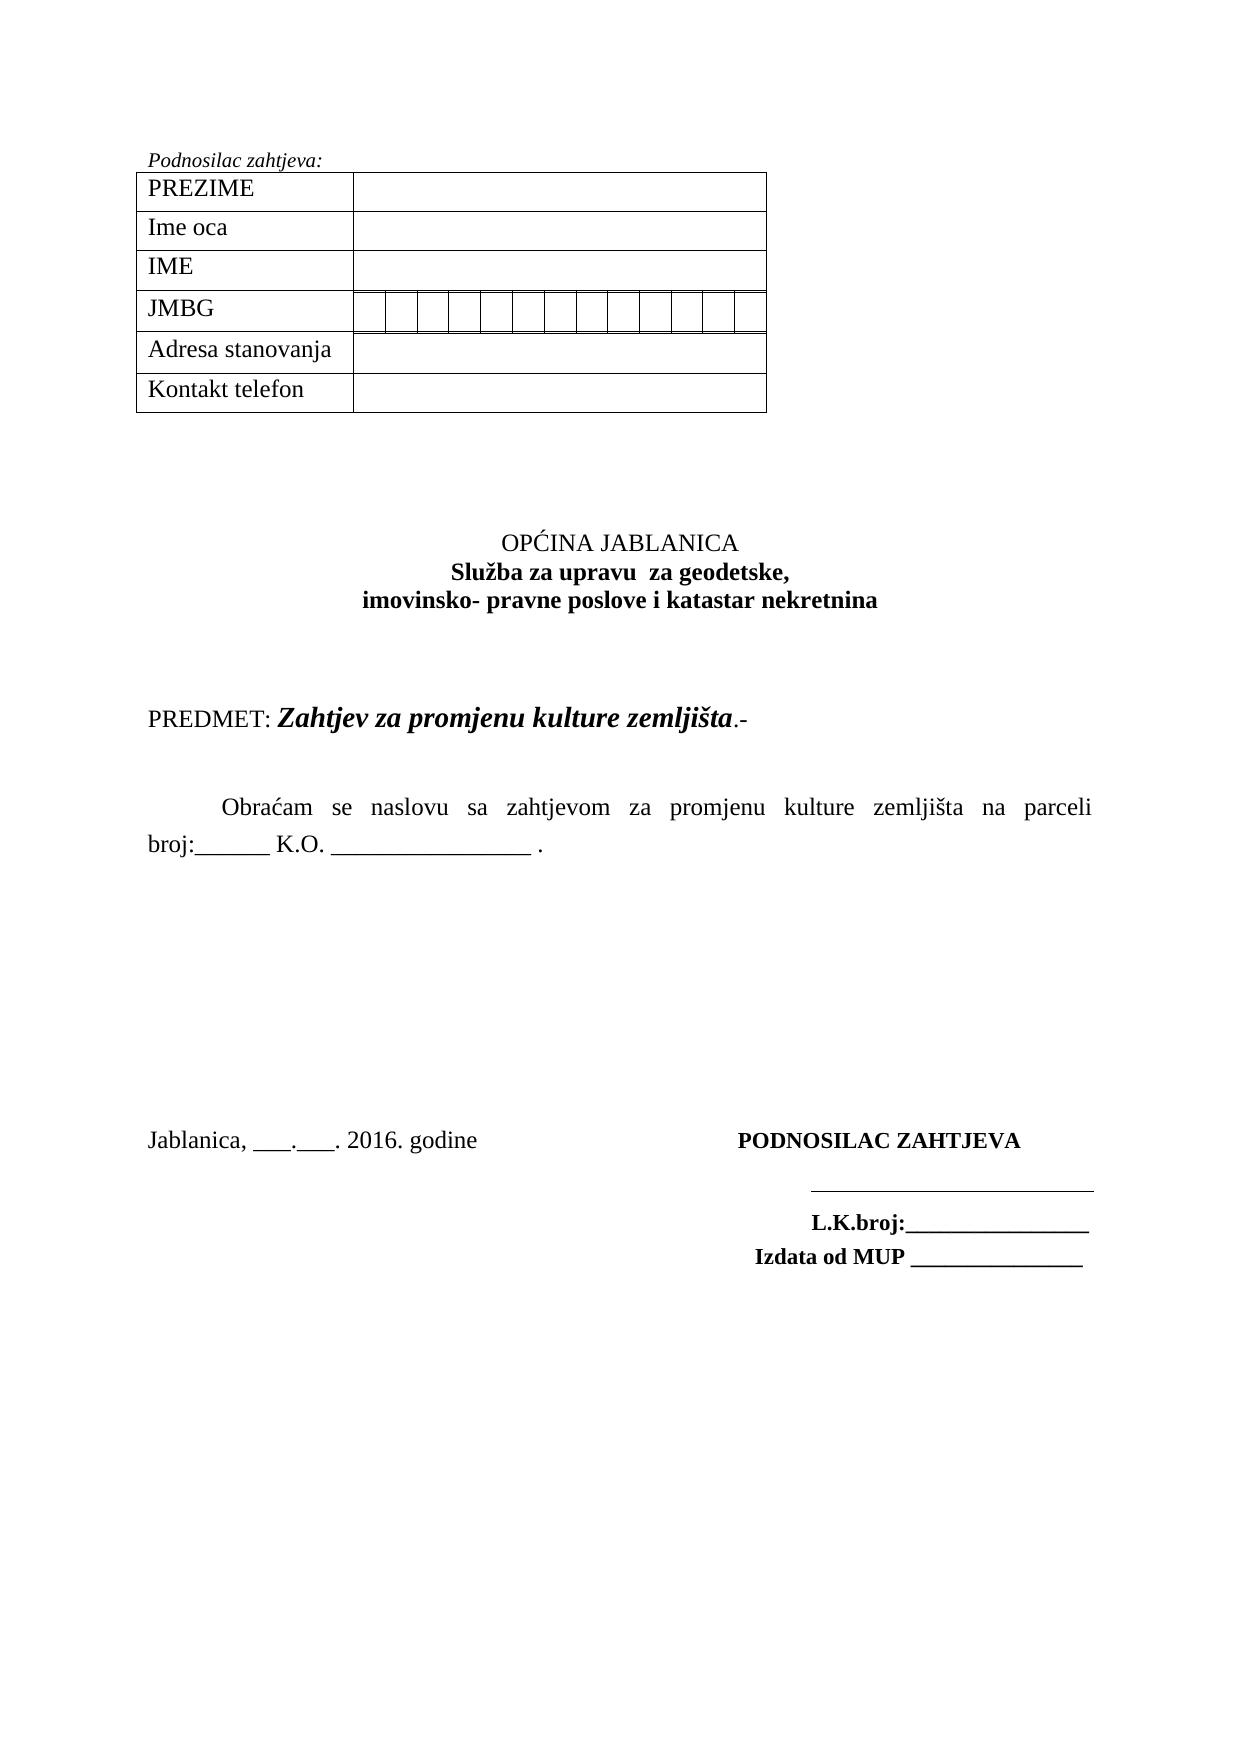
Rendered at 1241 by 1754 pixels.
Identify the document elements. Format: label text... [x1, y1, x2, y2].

table_cell [354, 293, 385, 331]
table_header [354, 173, 766, 211]
table_cell [354, 334, 766, 373]
table_cell [735, 293, 766, 331]
table_cell [545, 293, 576, 331]
table_cell Adresa stanovanja [137, 332, 353, 373]
table_cell [481, 293, 512, 331]
table_cell [640, 293, 671, 331]
text Izdata od MUP _______________ [148, 1243, 1093, 1269]
table_cell Kontakt telefon [137, 374, 353, 412]
table_cell JMBG [137, 291, 353, 331]
table_cell [513, 293, 544, 331]
text L.K.broj:________________ [148, 1209, 1093, 1235]
table_cell IME [137, 251, 353, 290]
table_cell [449, 293, 480, 331]
table_cell [354, 251, 766, 290]
text Jablanica, ___.___. 2016. godine PODNOSILAC ZAHTJEVA [148, 1125, 1093, 1154]
text OPĆINA JABLANICA [148, 528, 1093, 557]
table_cell [354, 212, 766, 250]
table_cell [354, 374, 766, 412]
table_cell [608, 293, 639, 331]
text Služba za upravu za geodetske, [148, 557, 1093, 586]
table_header PREZIME [137, 173, 353, 211]
text Obraćam se naslovu sa zahtjevom za promjenu kulture zemljišta na parceli broj:______ K.O. ________________ . [148, 792, 1093, 858]
table_cell Ime oca [137, 212, 353, 250]
text imovinsko- pravne poslove i katastar nekretnina [148, 586, 1093, 614]
table_cell [386, 293, 417, 331]
table_cell [577, 293, 607, 331]
text PREDMET: Zahtjev za promjenu kulture zemljišta.- [148, 701, 1093, 734]
table_cell [418, 293, 448, 331]
table_cell [703, 293, 734, 331]
subtitle Podnosilac zahtjeva: [148, 148, 1093, 172]
table_cell [672, 293, 702, 331]
